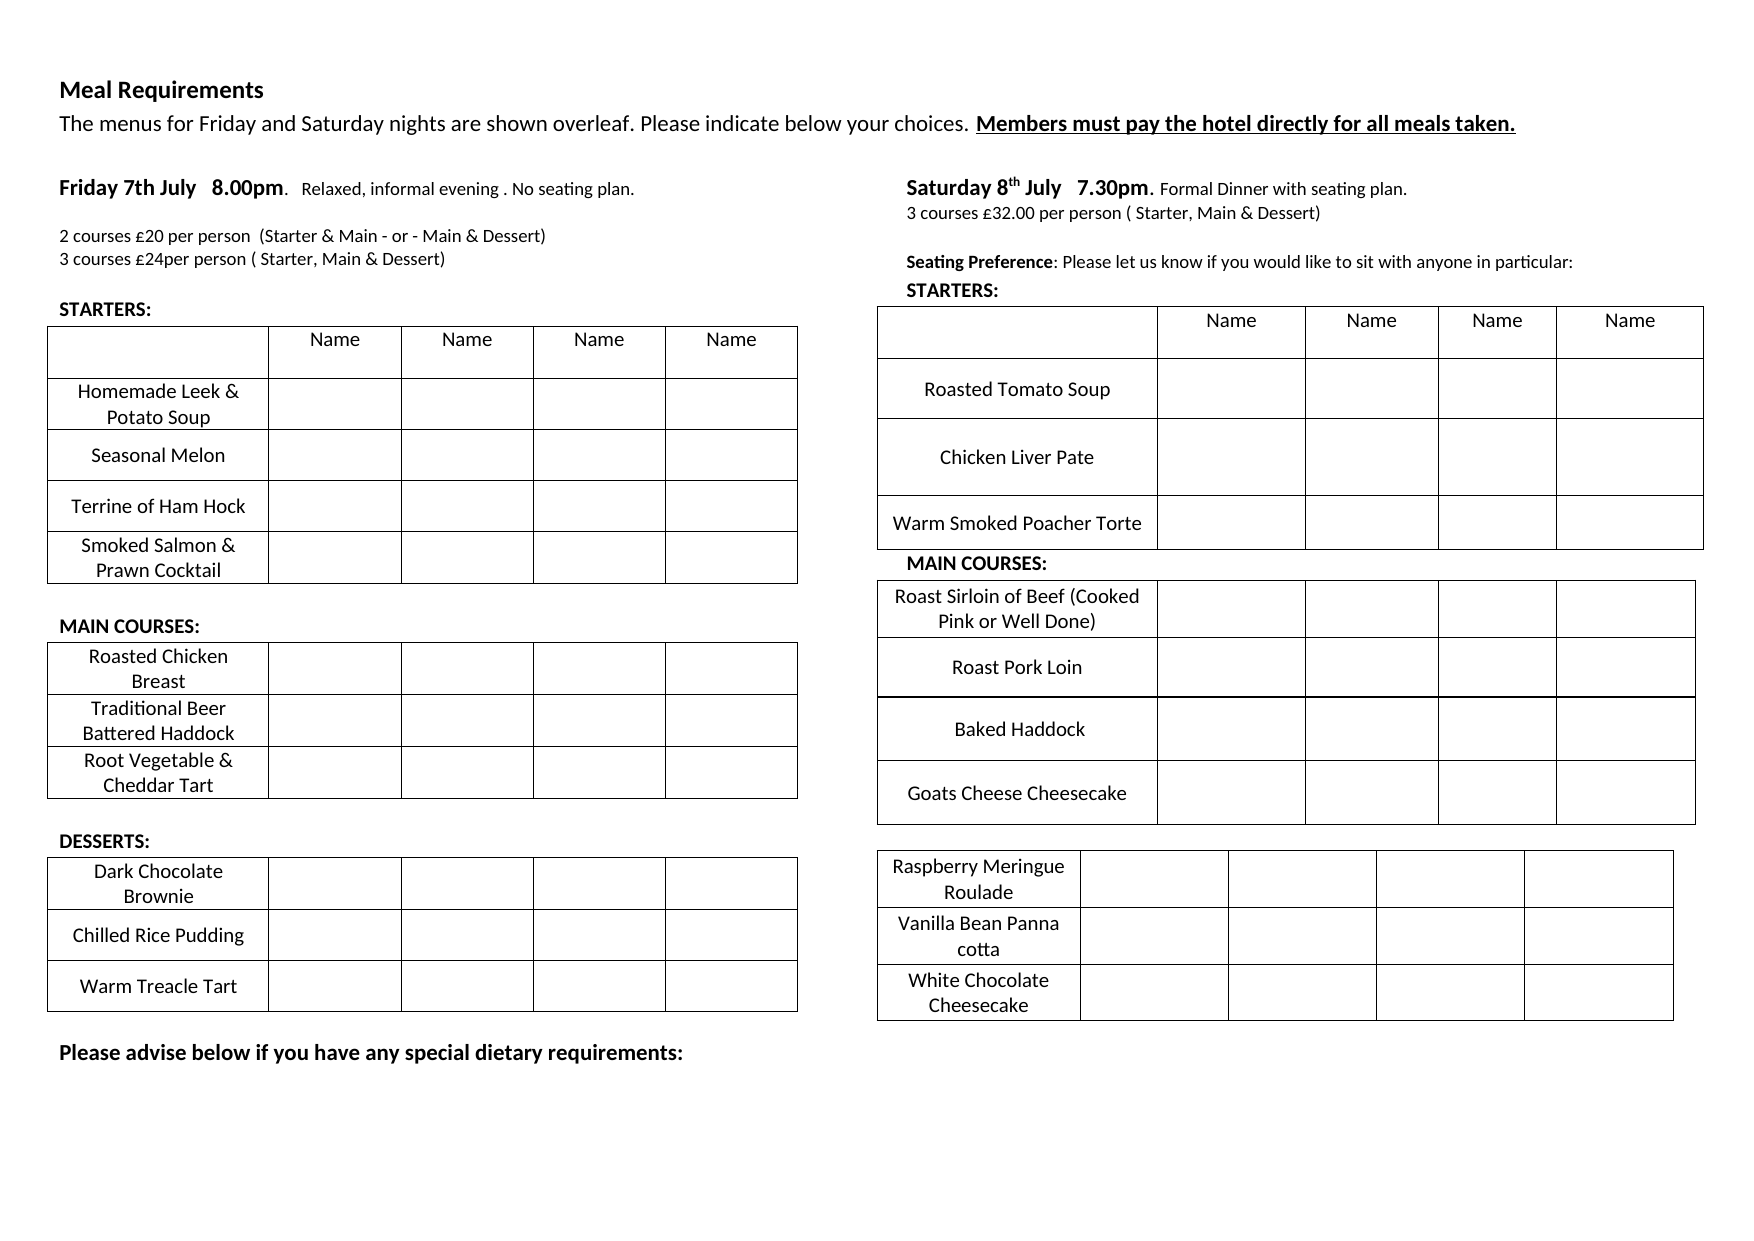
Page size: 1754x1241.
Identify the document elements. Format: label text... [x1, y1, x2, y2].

table_cell [666, 910, 797, 960]
table_cell [534, 910, 665, 960]
table_header [402, 858, 533, 909]
table_cell [534, 532, 665, 583]
table_cell [534, 430, 665, 480]
text DESSERTS: [59, 828, 833, 853]
text STARTERS: [59, 296, 833, 322]
table_cell [1525, 908, 1673, 963]
table_cell [269, 379, 401, 429]
table_header [534, 858, 665, 909]
table_cell [1158, 496, 1305, 549]
table_header Name [534, 327, 665, 377]
table_cell [402, 910, 533, 960]
table_header [666, 643, 797, 694]
table_header Name [1306, 307, 1438, 358]
table_header Dark Chocolate Brownie [48, 858, 268, 909]
table_cell Traditional Beer Battered Haddock [48, 695, 268, 746]
table_header Name [269, 327, 401, 377]
table_cell [269, 695, 401, 746]
text MAIN COURSES: [906, 550, 1680, 576]
table_cell [1306, 698, 1438, 760]
text Meal Requirements [59, 74, 1680, 104]
table_cell Smoked Salmon & Prawn Cocktail [48, 532, 268, 583]
table_cell [1557, 698, 1695, 760]
table_cell [1306, 419, 1438, 494]
table_cell [666, 747, 797, 798]
table_cell [402, 430, 533, 480]
table_header [269, 643, 401, 694]
table_cell [1081, 908, 1228, 963]
table_cell [402, 695, 533, 746]
table_cell [1306, 359, 1438, 418]
table_cell [269, 910, 401, 960]
text 3 courses £24per person ( Starter, Main & Dessert) [59, 247, 833, 270]
table_header Name [1158, 307, 1305, 358]
table_cell [1158, 359, 1305, 418]
table_header [1081, 851, 1228, 907]
table_header Name [1557, 307, 1703, 358]
table_header Name [402, 327, 533, 377]
table_cell [666, 379, 797, 429]
table_header Name [666, 327, 797, 377]
table_cell [534, 481, 665, 531]
table_cell [1439, 638, 1556, 696]
table_cell Vanilla Bean Panna cotta [878, 908, 1080, 963]
table_cell Goats Cheese Cheesecake [878, 761, 1157, 824]
table_cell [1557, 359, 1703, 418]
table_cell [534, 379, 665, 429]
table_cell Warm Smoked Poacher Torte [878, 496, 1157, 549]
table_cell Baked Haddock [878, 698, 1157, 760]
table_cell Roasted Tomato Soup [878, 359, 1157, 418]
table_cell [1229, 908, 1376, 963]
table_cell [1525, 965, 1673, 1020]
table_cell [666, 532, 797, 583]
table_header Raspberry Meringue Roulade [878, 851, 1080, 907]
table_cell [269, 481, 401, 531]
table_cell Homemade Leek & Potato Soup [48, 379, 268, 429]
table_header [269, 858, 401, 909]
table_cell [1081, 965, 1228, 1020]
table_header [48, 327, 268, 377]
table_cell [534, 961, 665, 1011]
table_header [1158, 581, 1305, 637]
table_cell [1306, 496, 1438, 549]
table_cell [269, 747, 401, 798]
table_cell Seasonal Melon [48, 430, 268, 480]
table_cell Root Vegetable & Cheddar Tart [48, 747, 268, 798]
table_cell [402, 532, 533, 583]
table_header [1229, 851, 1376, 907]
text Please advise below if you have any special dietary requirements: [59, 1038, 833, 1066]
table_cell [1439, 419, 1556, 494]
table_cell [666, 961, 797, 1011]
table_cell [534, 747, 665, 798]
table_cell [402, 747, 533, 798]
table_header [1377, 851, 1524, 907]
text MAIN COURSES: [59, 613, 833, 638]
table_cell [269, 961, 401, 1011]
table_cell [666, 481, 797, 531]
table_header [1525, 851, 1673, 907]
table_header Name [1439, 307, 1556, 358]
table_header [1557, 581, 1695, 637]
table_cell [1306, 638, 1438, 696]
table_cell [666, 695, 797, 746]
table_cell [1557, 638, 1695, 696]
table_cell [666, 430, 797, 480]
text 3 courses £32.00 per person ( Starter, Main & Dessert) [906, 201, 1680, 224]
table_cell [269, 430, 401, 480]
table_cell [402, 481, 533, 531]
table_cell [1158, 698, 1305, 760]
table_cell [534, 695, 665, 746]
table_cell [1557, 761, 1695, 824]
table_cell [402, 379, 533, 429]
text Seating Preference: Please let us know if you would like to sit with anyone in particular: [906, 251, 1680, 273]
table_header [1306, 581, 1438, 637]
table_header [666, 858, 797, 909]
table_cell [1439, 496, 1556, 549]
table_cell [1377, 965, 1524, 1020]
text Saturday 8th July 7.30pm. Formal Dinner with seating plan. [906, 173, 1680, 201]
table_cell [1439, 359, 1556, 418]
table_cell Terrine of Ham Hock [48, 481, 268, 531]
table_cell [1158, 638, 1305, 696]
table_cell [1158, 761, 1305, 824]
table_header [534, 643, 665, 694]
text Friday 7th July 8.00pm. Relaxed, informal evening . No seating plan. [59, 173, 833, 201]
table_cell [1229, 965, 1376, 1020]
table_cell [1158, 419, 1305, 494]
table_cell Warm Treacle Tart [48, 961, 268, 1011]
text The menus for Friday and Saturday nights are shown overleaf. Please indicate below your choices. Members must pay the hotel directly for all meals taken. [59, 109, 1680, 137]
table_cell [1557, 419, 1703, 494]
table_header [1439, 581, 1556, 637]
table_cell Chilled Rice Pudding [48, 910, 268, 960]
table_header Roast Sirloin of Beef (Cooked Pink or Well Done) [878, 581, 1157, 637]
table_cell Roast Pork Loin [878, 638, 1157, 696]
table_cell [1306, 761, 1438, 824]
table_cell [402, 961, 533, 1011]
text STARTERS: [906, 277, 1680, 302]
table_header [878, 307, 1157, 358]
table_cell White Chocolate Cheesecake [878, 965, 1080, 1020]
table_cell [269, 532, 401, 583]
table_cell [1557, 496, 1703, 549]
table_header [402, 643, 533, 694]
table_cell [1377, 908, 1524, 963]
table_cell [1439, 761, 1556, 824]
table_header Roasted Chicken Breast [48, 643, 268, 694]
text 2 courses £20 per person (Starter & Main - or - Main & Dessert) [59, 224, 833, 247]
table_cell [1439, 698, 1556, 760]
table_cell Chicken Liver Pate [878, 419, 1157, 494]
